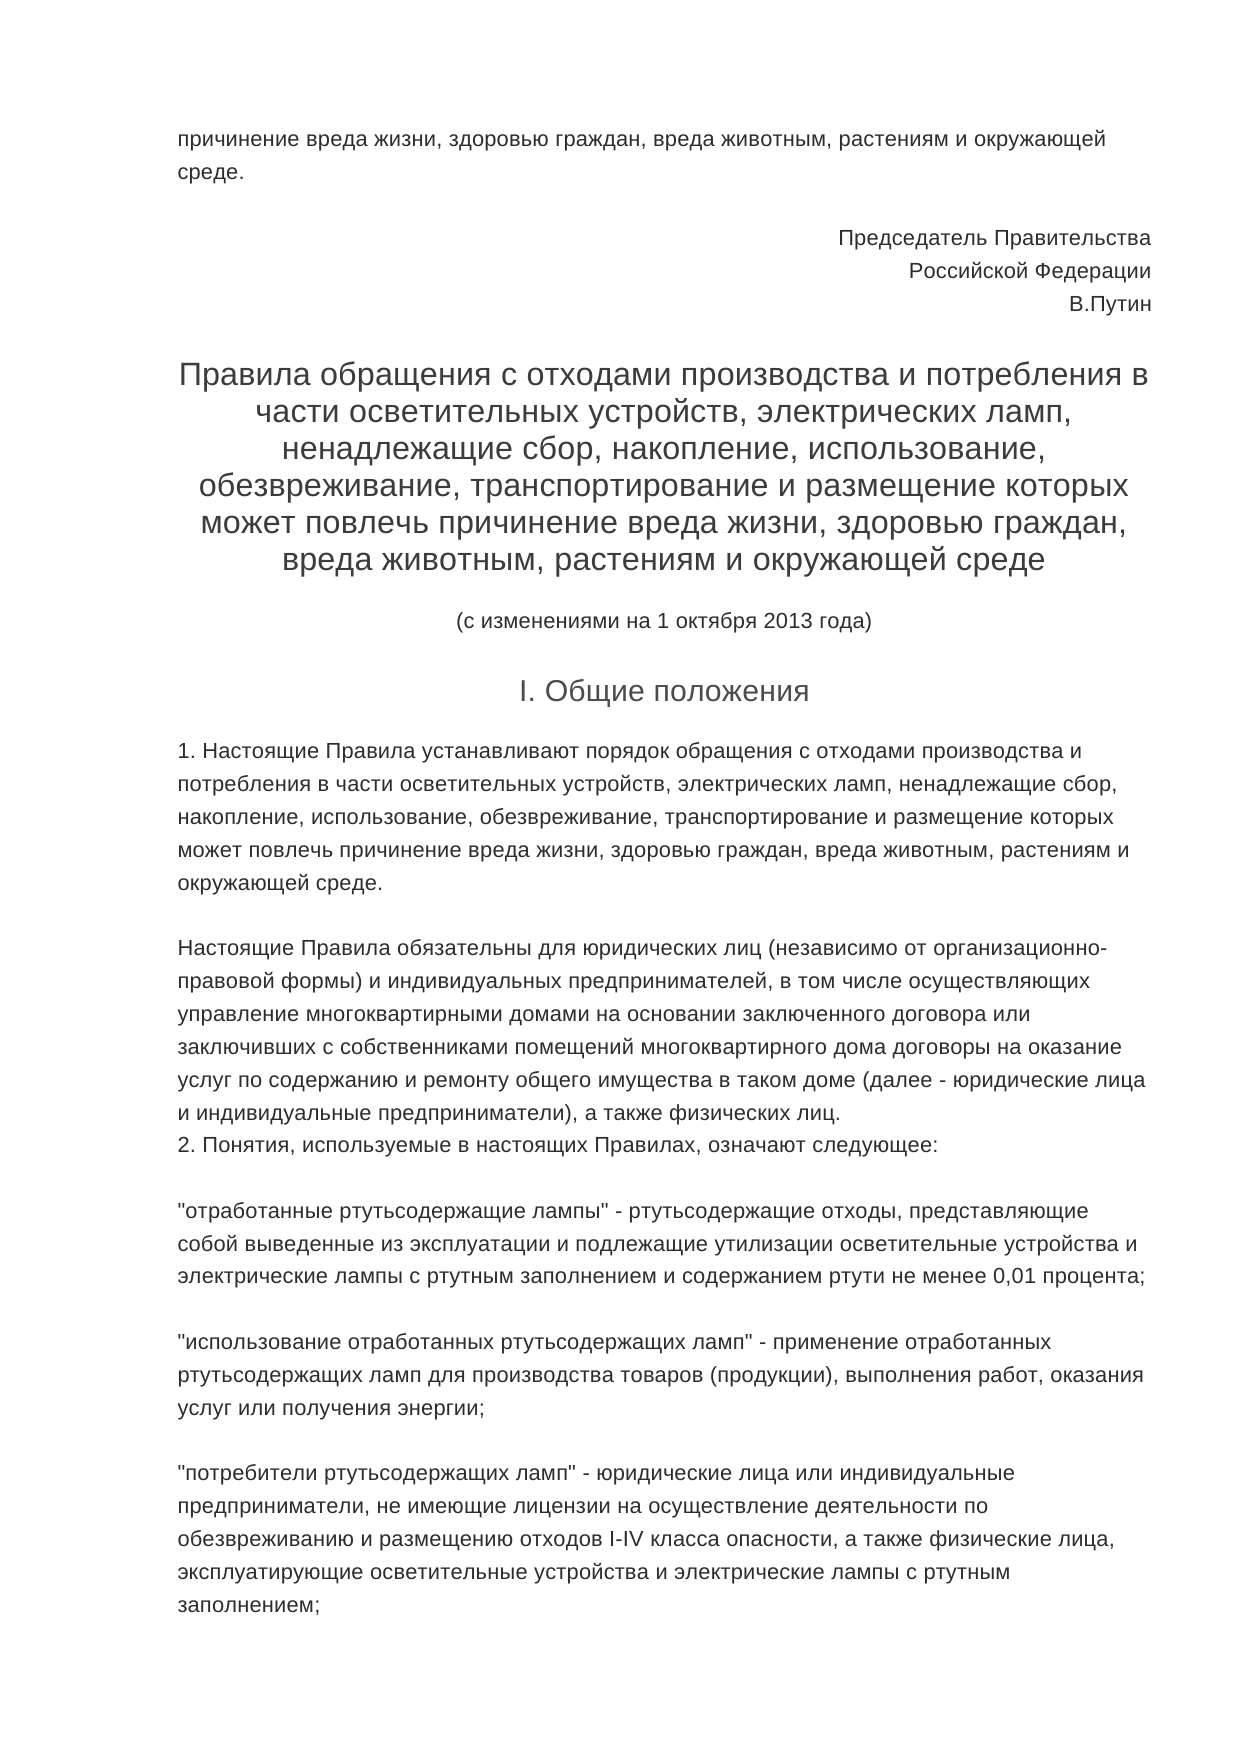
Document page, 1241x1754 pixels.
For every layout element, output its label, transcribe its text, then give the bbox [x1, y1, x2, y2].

text Правила обращения с отходами производства и потребления в части осветительных устройств, электрических ламп, ненадлежащие сбор, накопление, использование, обезвреживание, транспортирование и размещение которых может повлечь причинение вреда жизни, здоровью граждан, вреда животным, растениям и окружающей среде [177, 355, 1152, 577]
text (с изменениями на 1 октября 2013 года) [177, 601, 1152, 633]
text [177, 118, 1152, 217]
text I. Общие положения [177, 673, 1152, 707]
text Председатель Правительства Российской Федерации В.Путин [177, 217, 1152, 316]
text 1. Настоящие Правила устанавливают порядок обращения с отходами производства и потребления в части осветительных устройств, электрических ламп, ненадлежащие сбор, накопление, использование, обезвреживание, транспортирование и размещение которых может повлечь причинение вреда жизни, здоровью граждан, вреда животным, растениям и окружающей среде. Настоящие Правила обязательны для юридических лиц (независимо от организационно-правовой формы) и индивидуальных предпринимателей, в том числе осуществляющих управление многоквартирными домами на основании заключенного договора или заключивших с собственниками помещений многоквартирного дома договоры на оказание услуг по содержанию и ремонту общего имущества в таком доме (далее - юридические лица и индивидуальные предприниматели), а также физических лиц. [177, 731, 1152, 1124]
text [177, 1124, 1152, 1617]
